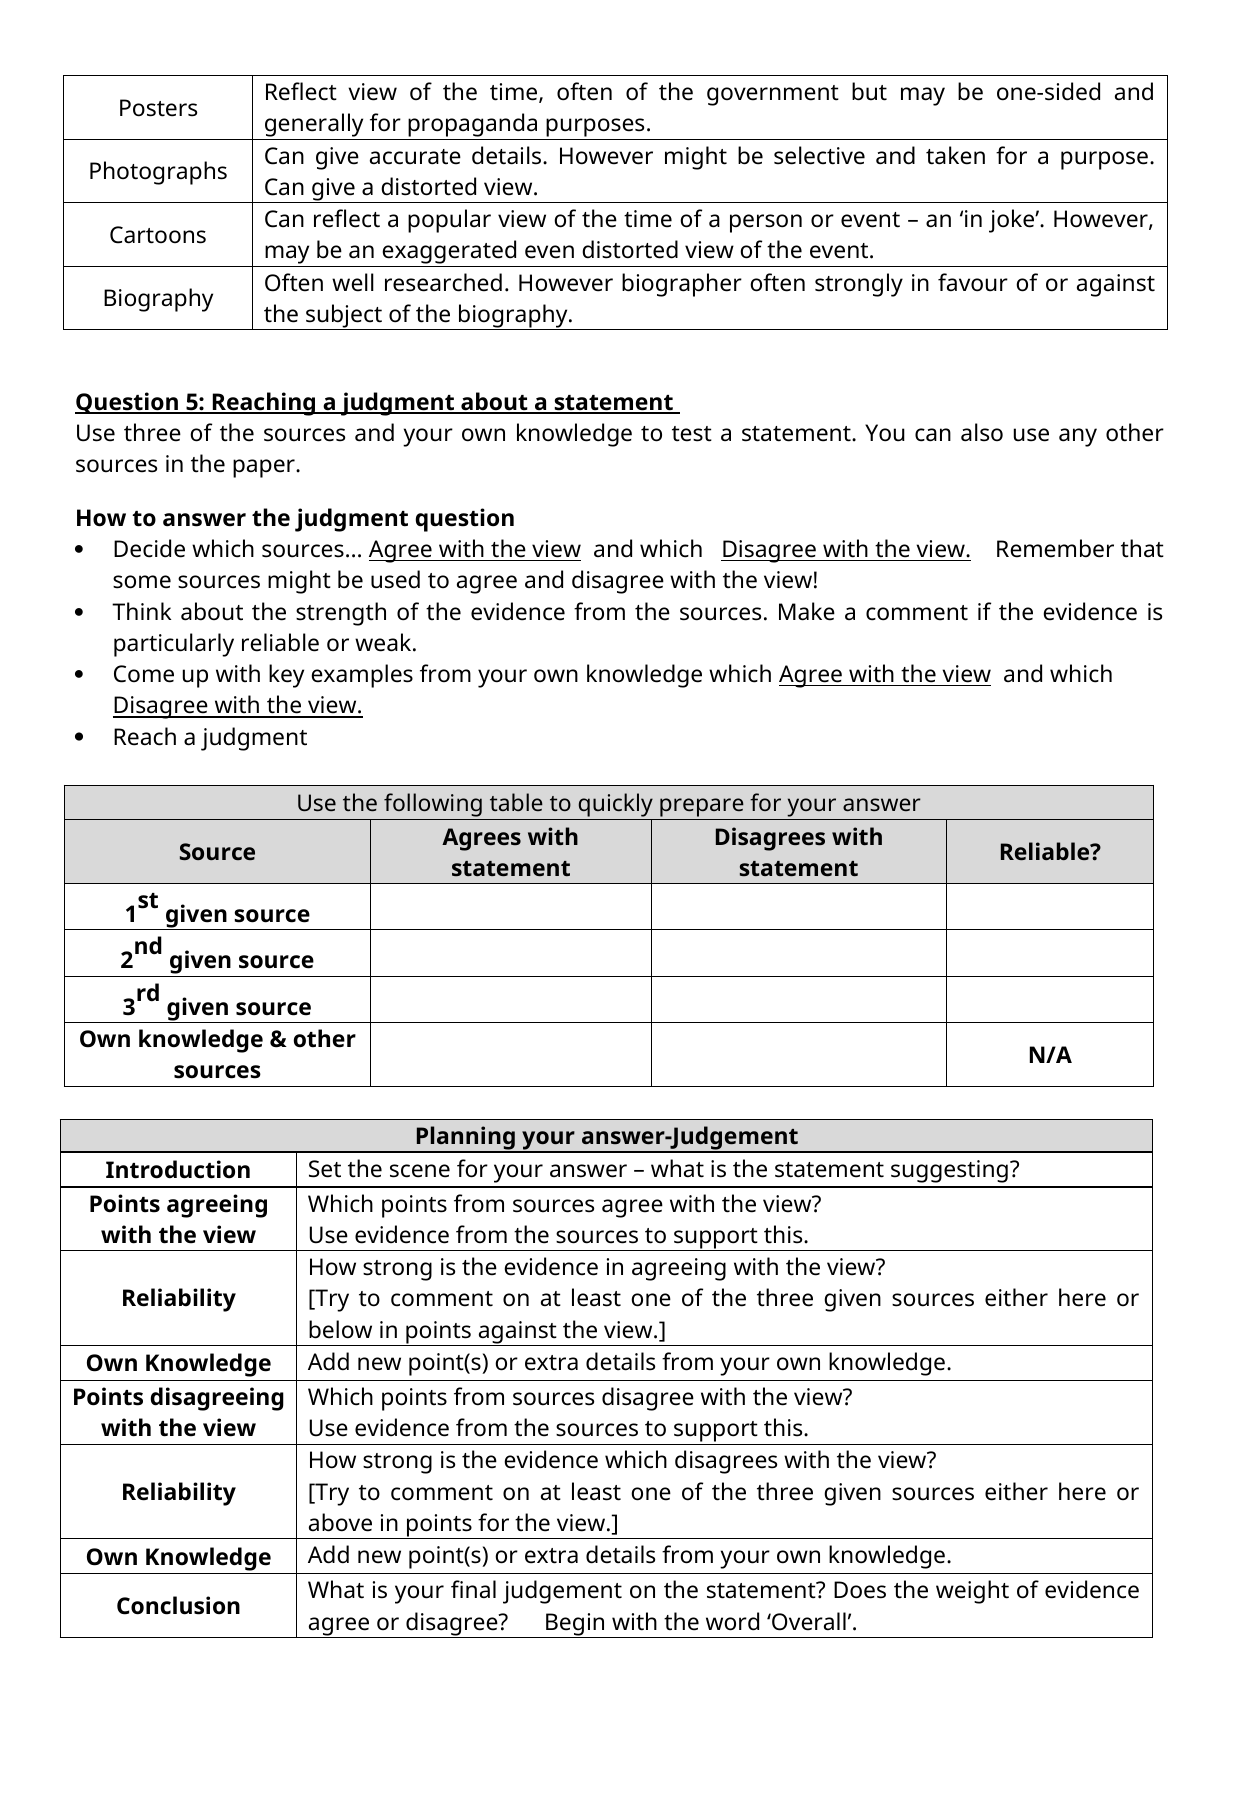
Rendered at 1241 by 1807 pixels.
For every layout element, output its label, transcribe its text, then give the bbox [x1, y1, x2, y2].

table_cell [947, 930, 1153, 976]
table_cell Introduction [61, 1153, 296, 1186]
table_cell Often well researched. However biographer often strongly in favour of or against the subject of the biography. [253, 267, 1167, 329]
table_cell Points disagreeing with the view [61, 1381, 296, 1443]
table_cell Which points from sources agree with the view? Use evidence from the sources to support this. [297, 1188, 1152, 1250]
table_cell [371, 1023, 651, 1086]
table_cell 3rd given source [65, 977, 370, 1022]
text Use three of the sources and your own knowledge to test a statement. You can also use any other sources in the paper. [75, 417, 1165, 479]
list Reach a judgment [75, 721, 1165, 752]
table_cell Own knowledge & other sources [65, 1023, 370, 1086]
table_cell [652, 884, 946, 929]
table_cell Add new point(s) or extra details from your own knowledge. [297, 1539, 1152, 1573]
table_cell Own Knowledge [61, 1346, 296, 1380]
table_cell 2nd given source [65, 930, 370, 976]
table_cell What is your final judgement on the statement? Does the weight of evidence agree or disagree? Begin with the word ‘Overall’. [297, 1574, 1152, 1637]
table_cell Posters [64, 76, 252, 138]
table_cell 1st given source [65, 884, 370, 929]
table_header Use the following table to quickly prepare for your answer [65, 786, 1153, 819]
list Think about the strength of the evidence from the sources. Make a comment if the evidence is particularly reliable or weak. [75, 596, 1165, 658]
table_cell [947, 884, 1153, 929]
table_cell Set the scene for your answer – what is the statement suggesting? [297, 1153, 1152, 1186]
table_cell [947, 977, 1153, 1022]
table_cell Reflect view of the time, often of the government but may be one-sided and generally for propaganda purposes. [253, 76, 1167, 138]
table_cell [652, 930, 946, 976]
table_cell How strong is the evidence which disagrees with the view? [Try to comment on at least one of the three given sources either here or above in points for the view.] [297, 1445, 1152, 1538]
table_cell [652, 977, 946, 1022]
table_cell [371, 930, 651, 976]
table_cell Conclusion [61, 1574, 296, 1637]
text How to answer the judgment question [75, 502, 1165, 533]
table_cell [652, 1023, 946, 1086]
table_cell Cartoons [64, 203, 252, 266]
table_cell Can reflect a popular view of the time of a person or event – an ‘in joke’. However, may be an exaggerated even distorted view of the event. [253, 203, 1167, 266]
table_cell N/A [947, 1023, 1153, 1086]
table_cell [371, 977, 651, 1022]
table_cell Biography [64, 267, 252, 329]
table_cell Points agreeing with the view [61, 1188, 296, 1250]
text Question 5: Reaching a judgment about a statement [75, 386, 1165, 417]
table_cell [371, 884, 651, 929]
list Come up with key examples from your own knowledge which Agree with the view and which Disagree with the view. [75, 658, 1165, 721]
table_cell Own Knowledge [61, 1539, 296, 1573]
table_cell Reliability [61, 1445, 296, 1538]
list Decide which sources… Agree with the view and which Disagree with the view. Remember that some sources might be used to agree and disagree with the view! [75, 533, 1165, 596]
table_cell Which points from sources disagree with the view? Use evidence from the sources to support this. [297, 1381, 1152, 1443]
table_cell How strong is the evidence in agreeing with the view? [Try to comment on at least one of the three given sources either here or below in points against the view.] [297, 1251, 1152, 1345]
table_cell Reliability [61, 1251, 296, 1345]
table_cell Disagrees with statement [652, 820, 946, 883]
table_cell Add new point(s) or extra details from your own knowledge. [297, 1346, 1152, 1380]
table_cell Agrees with statement [371, 820, 651, 883]
table_header Planning your answer-Judgement [61, 1120, 1152, 1151]
table_cell Source [65, 820, 370, 883]
table_cell Reliable? [947, 820, 1153, 883]
table_cell Photographs [64, 140, 252, 202]
table_cell Can give accurate details. However might be selective and taken for a purpose. Can give a distorted view. [253, 140, 1167, 202]
